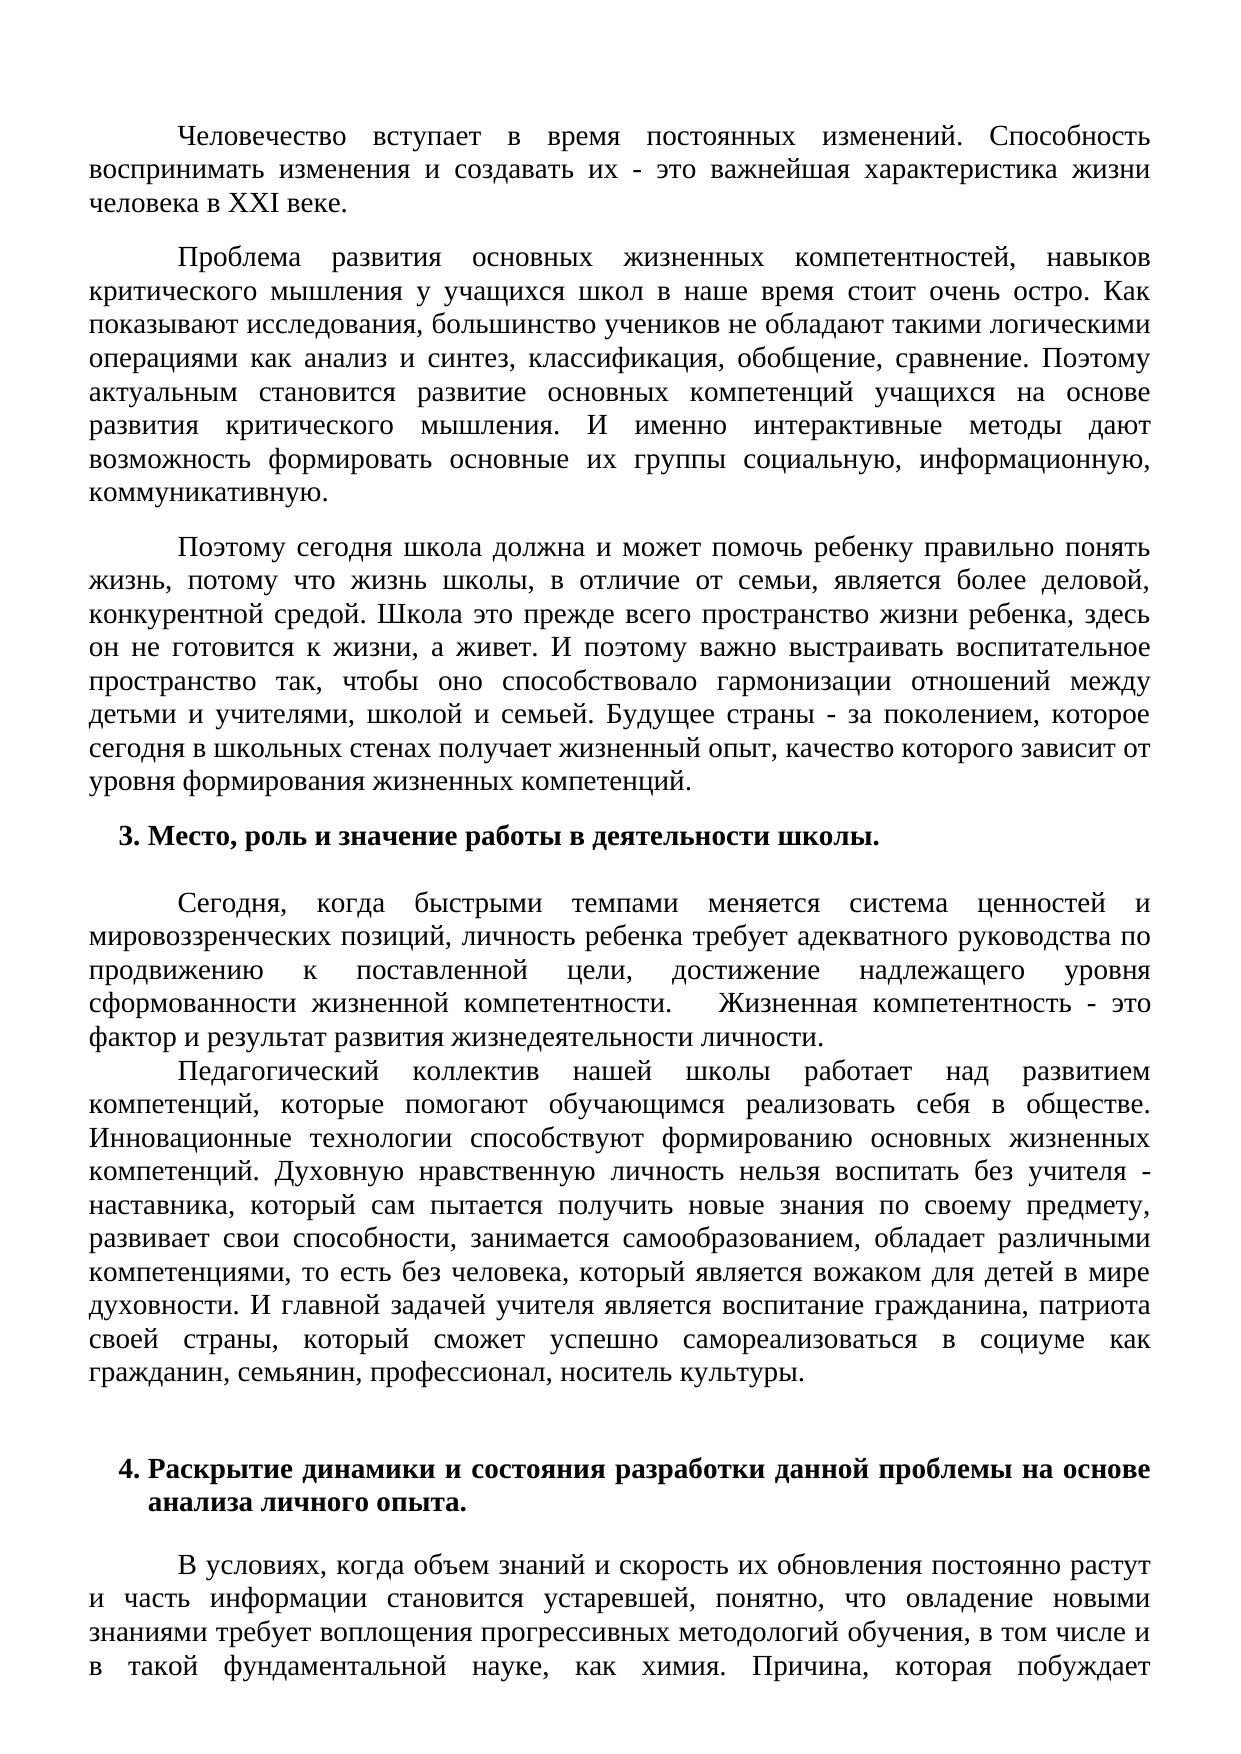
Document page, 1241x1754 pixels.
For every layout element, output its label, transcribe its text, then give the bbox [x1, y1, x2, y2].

text Поэтому сегодня школа должна и может помочь ребенку правильно понять жизнь, потому что жизнь школы, в отличие от семьи, является более деловой, конкурентной средой. Школа это прежде всего пространство жизни ребенка, здесь он не готовится к жизни, а живет. И поэтому важно выстраивать воспитательное пространство так, чтобы оно способствовало гармонизации отношений между детьми и учителями, школой и семьей. Будущее страны - за поколением, которое сегодня в школьных стенах получает жизненный опыт, качество которого зависит от уровня формирования жизненных компетенций. [89, 529, 1152, 797]
text Проблема развития основных жизненных компетентностей, навыков критического мышления у учащихся школ в наше время стоит очень остро. Как показывают исследования, большинство учеников не обладают такими логическими операциями как анализ и синтез, классификация, обобщение, сравнение. Поэтому актуальным становится развитие основных компетенций учащихся на основе развития критического мышления. И именно интерактивные методы дают возможность формировать основные их группы социальную, информационную, коммуникативную. [89, 239, 1152, 508]
list Место, роль и значение работы в деятельности школы. [118, 818, 1152, 851]
list Раскрытие динамики и состояния разработки данной проблемы на основе анализа личного опыта. [118, 1451, 1152, 1518]
text Человечество вступает в время постоянных изменений. Способность воспринимать изменения и создавать их - это важнейшая характеристика жизни человека в ХХI веке. [89, 118, 1152, 219]
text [89, 1547, 1152, 1681]
text Педагогический коллектив нашей школы работает над развитием компетенций, которые помогают обучающимся реализовать себя в обществе. Инновационные технологии способствуют формированию основных жизненных компетенций. Духовную нравственную личность нельзя воспитать без учителя - наставника, который сам пытается получить новые знания по своему предмету, развивает свои способности, занимается самообразованием, обладает различными компетенциями, то есть без человека, который является вожаком для детей в мире духовности. И главной задачей учителя является воспитание гражданина, патриота своей страны, который сможет успешно самореализоваться в социуме как гражданин, семьянин, профессионал, носитель культуры. [89, 1053, 1152, 1388]
text Сегодня, когда быстрыми темпами меняется система ценностей и мировоззренческих позиций, личность ребенка требует адекватного руководства по продвижению к поставленной цели, достижение надлежащего уровня сформованности жизненной компетентности. Жизненная компетентность - это фактор и результат развития жизнедеятельности личности. [89, 885, 1152, 1053]
